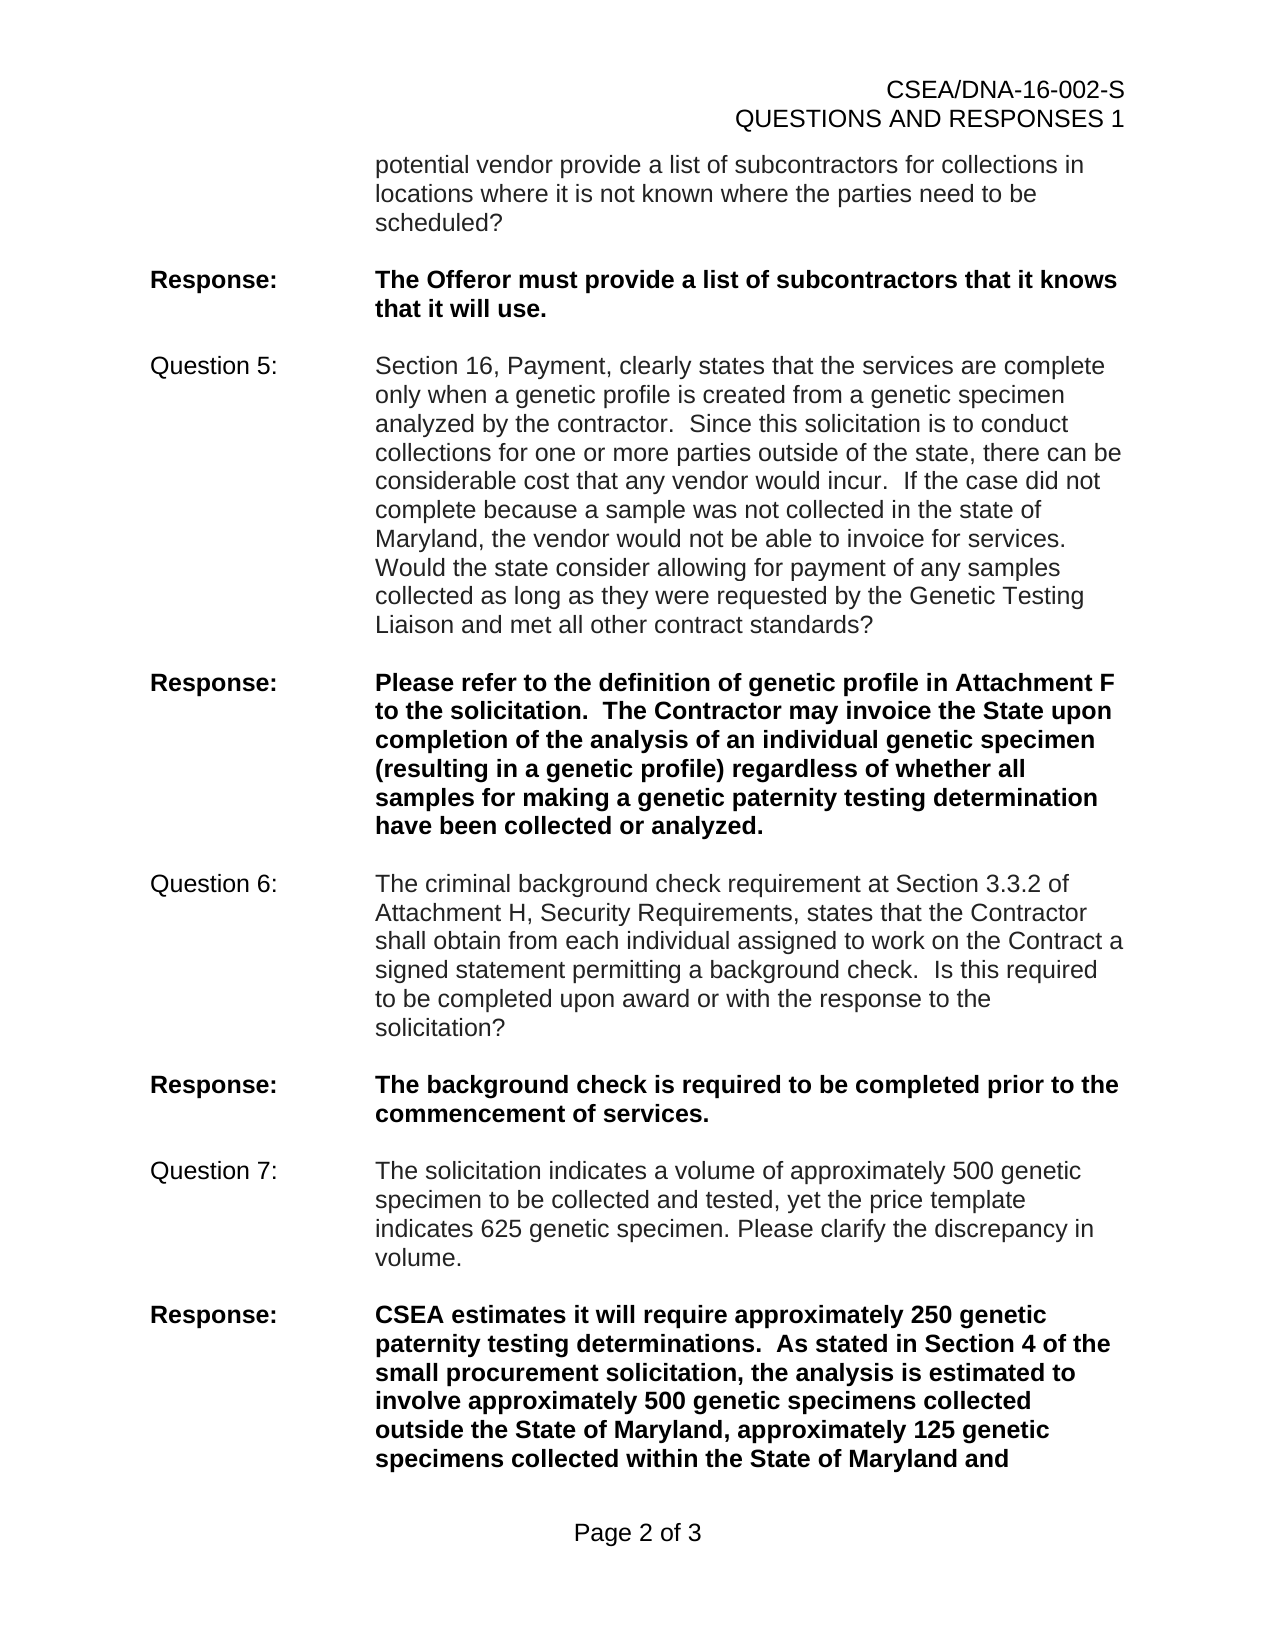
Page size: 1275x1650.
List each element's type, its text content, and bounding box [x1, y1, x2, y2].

text Question 6: The criminal background check requirement at Section 3.3.2 of Attachment H, Security Requirements, states that the Contractor shall obtain from each individual assigned to work on the Contract a signed statement permitting a background check. Is this required to be completed upon award or with the response to the solicitation? [150, 869, 1125, 1041]
text Response: The Offeror must provide a list of subcontractors that it knows that it will use. [150, 265, 1125, 322]
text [150, 1300, 1125, 1472]
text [150, 150, 1125, 236]
text Question 7: The solicitation indicates a volume of approximately 500 genetic specimen to be collected and tested, yet the price template indicates 625 genetic specimen. Please clarify the discrepancy in volume. [150, 1156, 1125, 1271]
text Response: Please refer to the definition of genetic profile in Attachment F to the solicitation. The Contractor may invoice the State upon completion of the analysis of an individual genetic specimen (resulting in a genetic profile) regardless of whether all samples for making a genetic paternity testing determination have been collected or analyzed. [150, 667, 1125, 840]
text Response: The background check is required to be completed prior to the commencement of services. [150, 1070, 1125, 1127]
text Question 5: Section 16, Payment, clearly states that the services are complete only when a genetic profile is created from a genetic specimen analyzed by the contractor. Since this solicitation is to conduct collections for one or more parties outside of the state, there can be considerable cost that any vendor would incur. If the case did not complete because a sample was not collected in the state of Maryland, the vendor would not be able to invoice for services. Would the state consider allowing for payment of any samples collected as long as they were requested by the Genetic Testing Liaison and met all other contract standards? [150, 351, 1125, 639]
